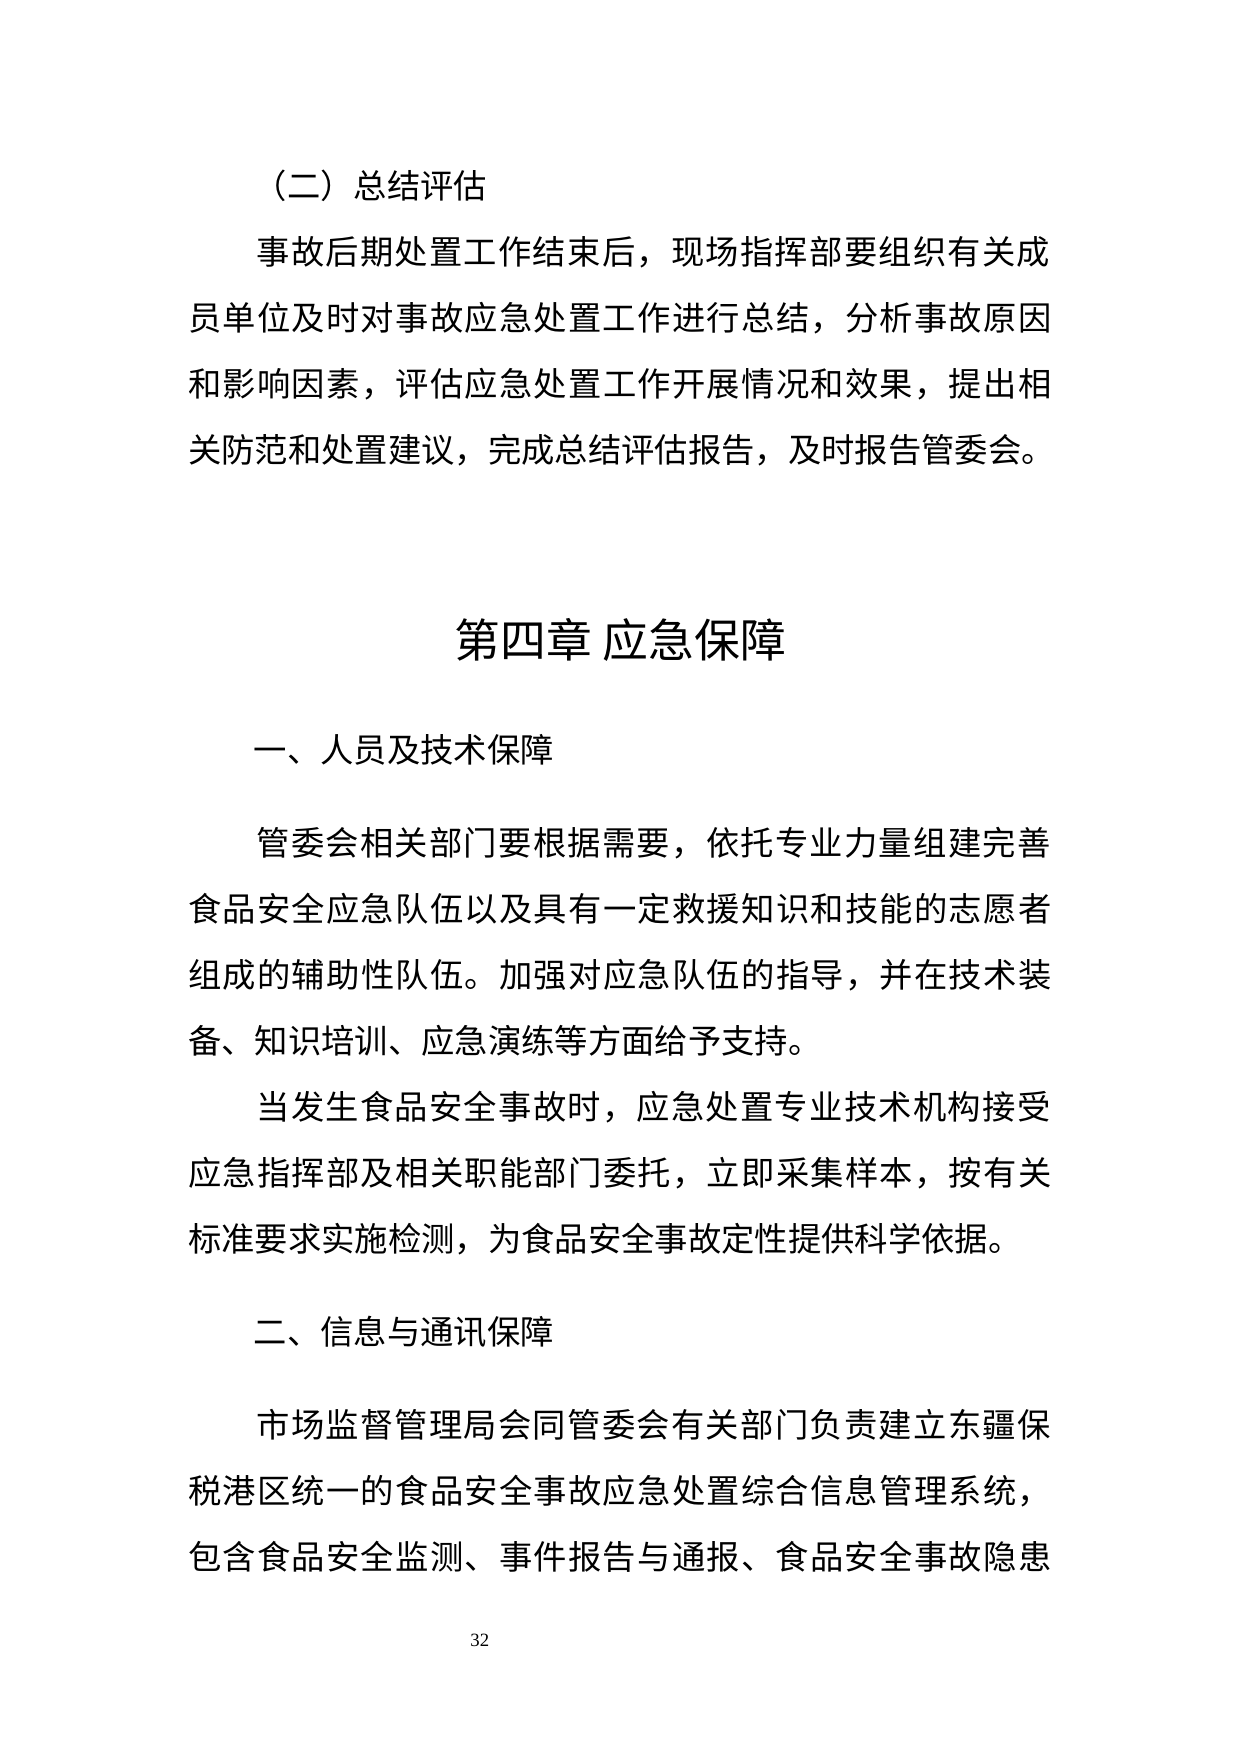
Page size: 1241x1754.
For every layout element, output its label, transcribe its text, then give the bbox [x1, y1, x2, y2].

subtitle 一、人员及技术保障 [253, 714, 1052, 781]
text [188, 1390, 1052, 1588]
subtitle （二）总结评估 [253, 151, 1052, 217]
text 事故后期处置工作结束后，现场指挥部要组织有关成员单位及时对事故应急处置工作进行总结，分析事故原因和影响因素，评估应急处置工作开展情况和效果，提出相关防范和处置建议，完成总结评估报告，及时报告管委会。 [188, 217, 1052, 481]
text 管委会相关部门要根据需要，依托专业力量组建完善食品安全应急队伍以及具有一定救援知识和技能的志愿者组成的辅助性队伍。加强对应急队伍的指导，并在技术装备、知识培训、应急演练等方面给予支持。 [188, 808, 1052, 1072]
subtitle 二、信息与通讯保障 [253, 1297, 1052, 1363]
text 当发生食品安全事故时，应急处置专业技术机构接受应急指挥部及相关职能部门委托，立即采集样本，按有关标准要求实施检测，为食品安全事故定性提供科学依据。 [188, 1072, 1052, 1270]
subtitle 第四章 应急保障 [188, 588, 1052, 687]
